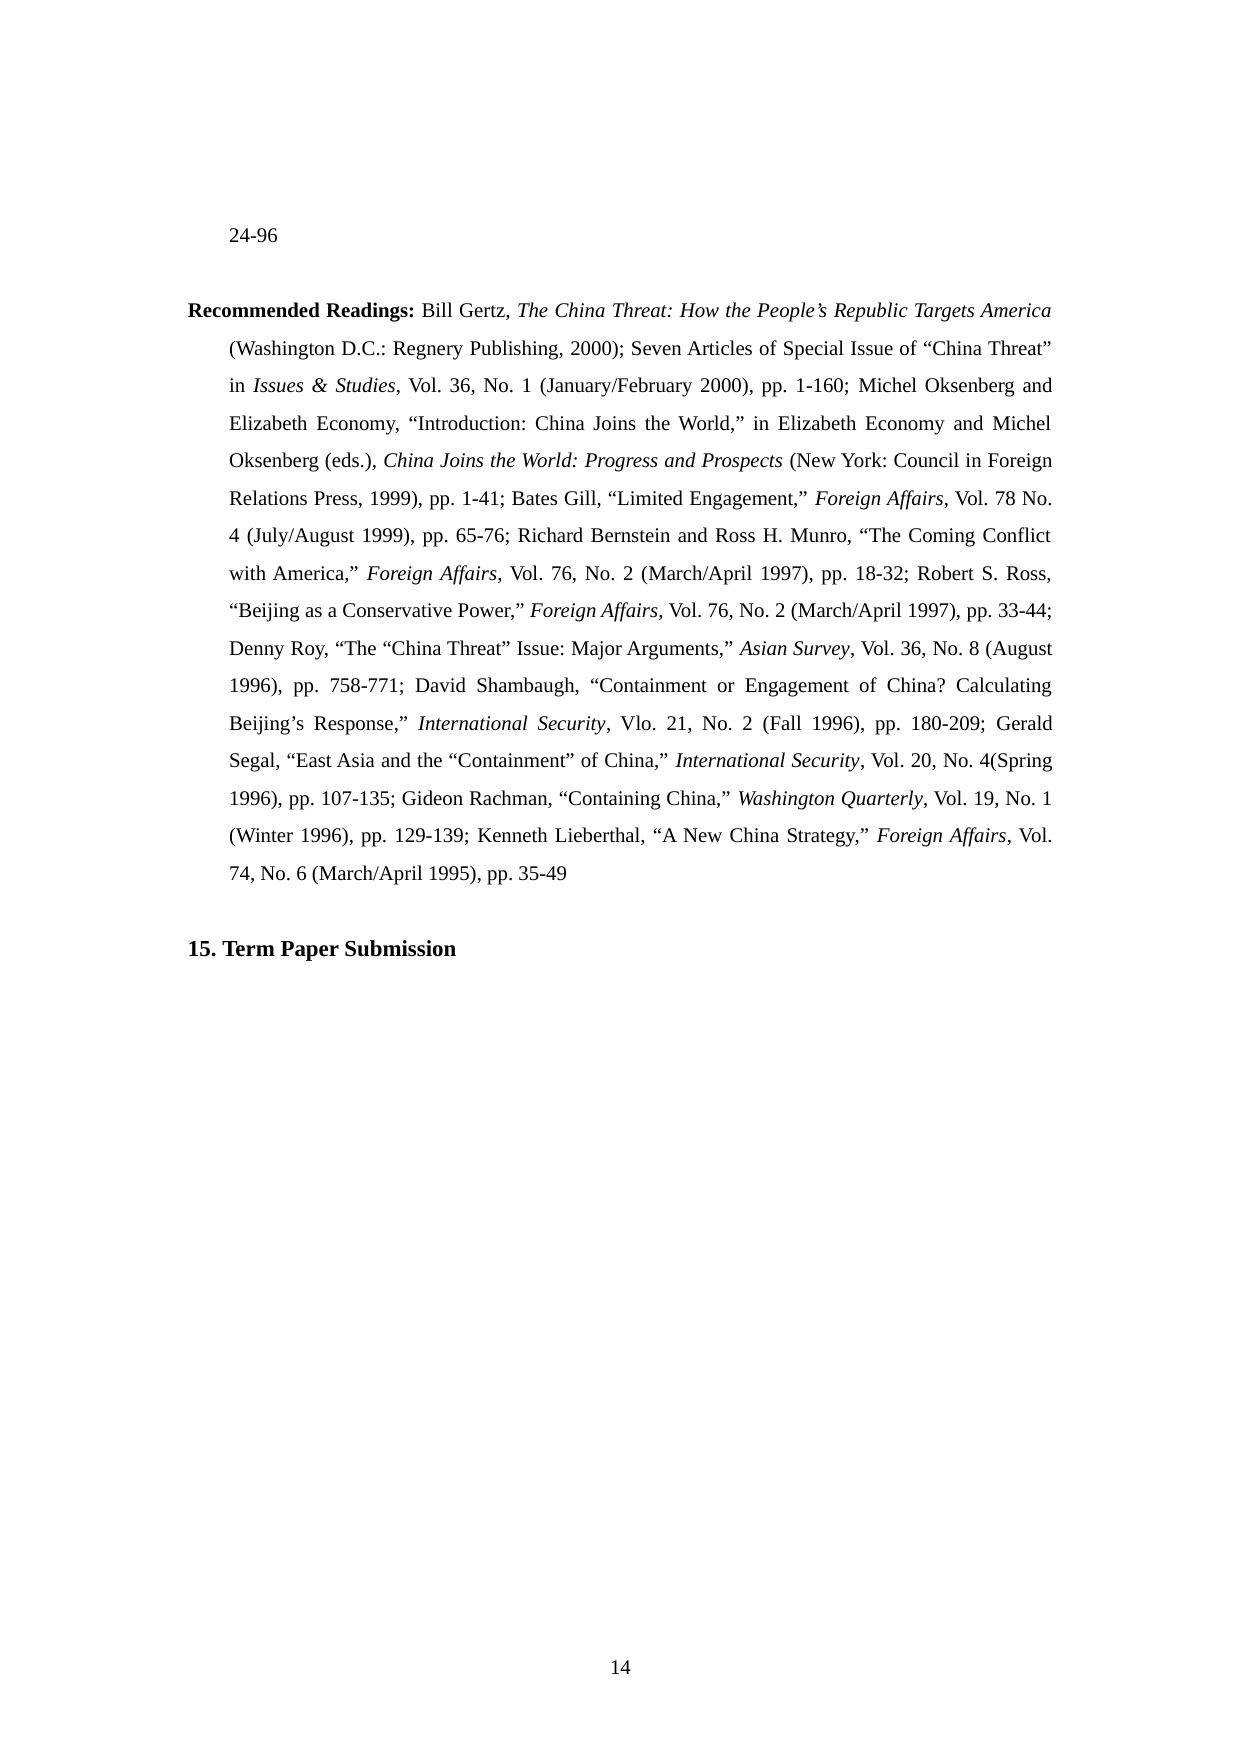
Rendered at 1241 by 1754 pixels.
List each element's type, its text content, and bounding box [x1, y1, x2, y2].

text 15. Term Paper Submission [188, 929, 1053, 967]
text Recommended : Bill Gertz, The China Threat: How the People’s Republic Targets America (: Regnery Publishing, 2000); Seven Articles of Special Issue of “China Threat” in Issues & Studies, Vol. 36, No. 1 (January/February 2000), pp. 1-160; Michel Oksenberg and Elizabeth Economy, “Introduction: China Joins the World,” in Elizabeth Economy and Michel Oksenberg (eds.), Joins the World: Progress and Prospects (New York: Council in Foreign Relations Press, 1999), pp. 1-41; Bates Gill, “Limited Engagement,” Foreign Affairs, Vol. 78 No. 4 (July/August 1999), pp. 65-76; Richard Bernstein and Ross H. Munro, “The Coming Conflict with ,” Foreign Affairs, Vol. 76, No. 2 (March/April 1997), pp. 18-32; Robert S. Ross, “ as a Conservative Power,” Foreign Affairs, Vol. 76, No. 2 (March/April 1997), pp. 33-44; Denny Roy, “The “China Threat” Issue: Major Arguments,” Asian Survey, Vol. 36, No. 8 (August 1996), pp. 758-771; David Shambaugh, “Containment or Engagement of China? Calculating ’s Response,” International Security, Vlo. 21, No. 2 (Fall 1996), pp. 180-209; Gerald Segal, “East Asia and the “Containment” of China,” International Security, Vol. 20, No. 4(Spring 1996), pp. 107-135; Gideon Rachman, “Containing China,” Washington Quarterly, Vol. 19, No. 1 (Winter 1996), pp. 129-139; Kenneth Lieberthal, “A New China Strategy,” Foreign Affairs, Vol. 74, No. 6 (March/April 1995), pp. 35-49 [188, 292, 1053, 892]
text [188, 217, 1053, 254]
